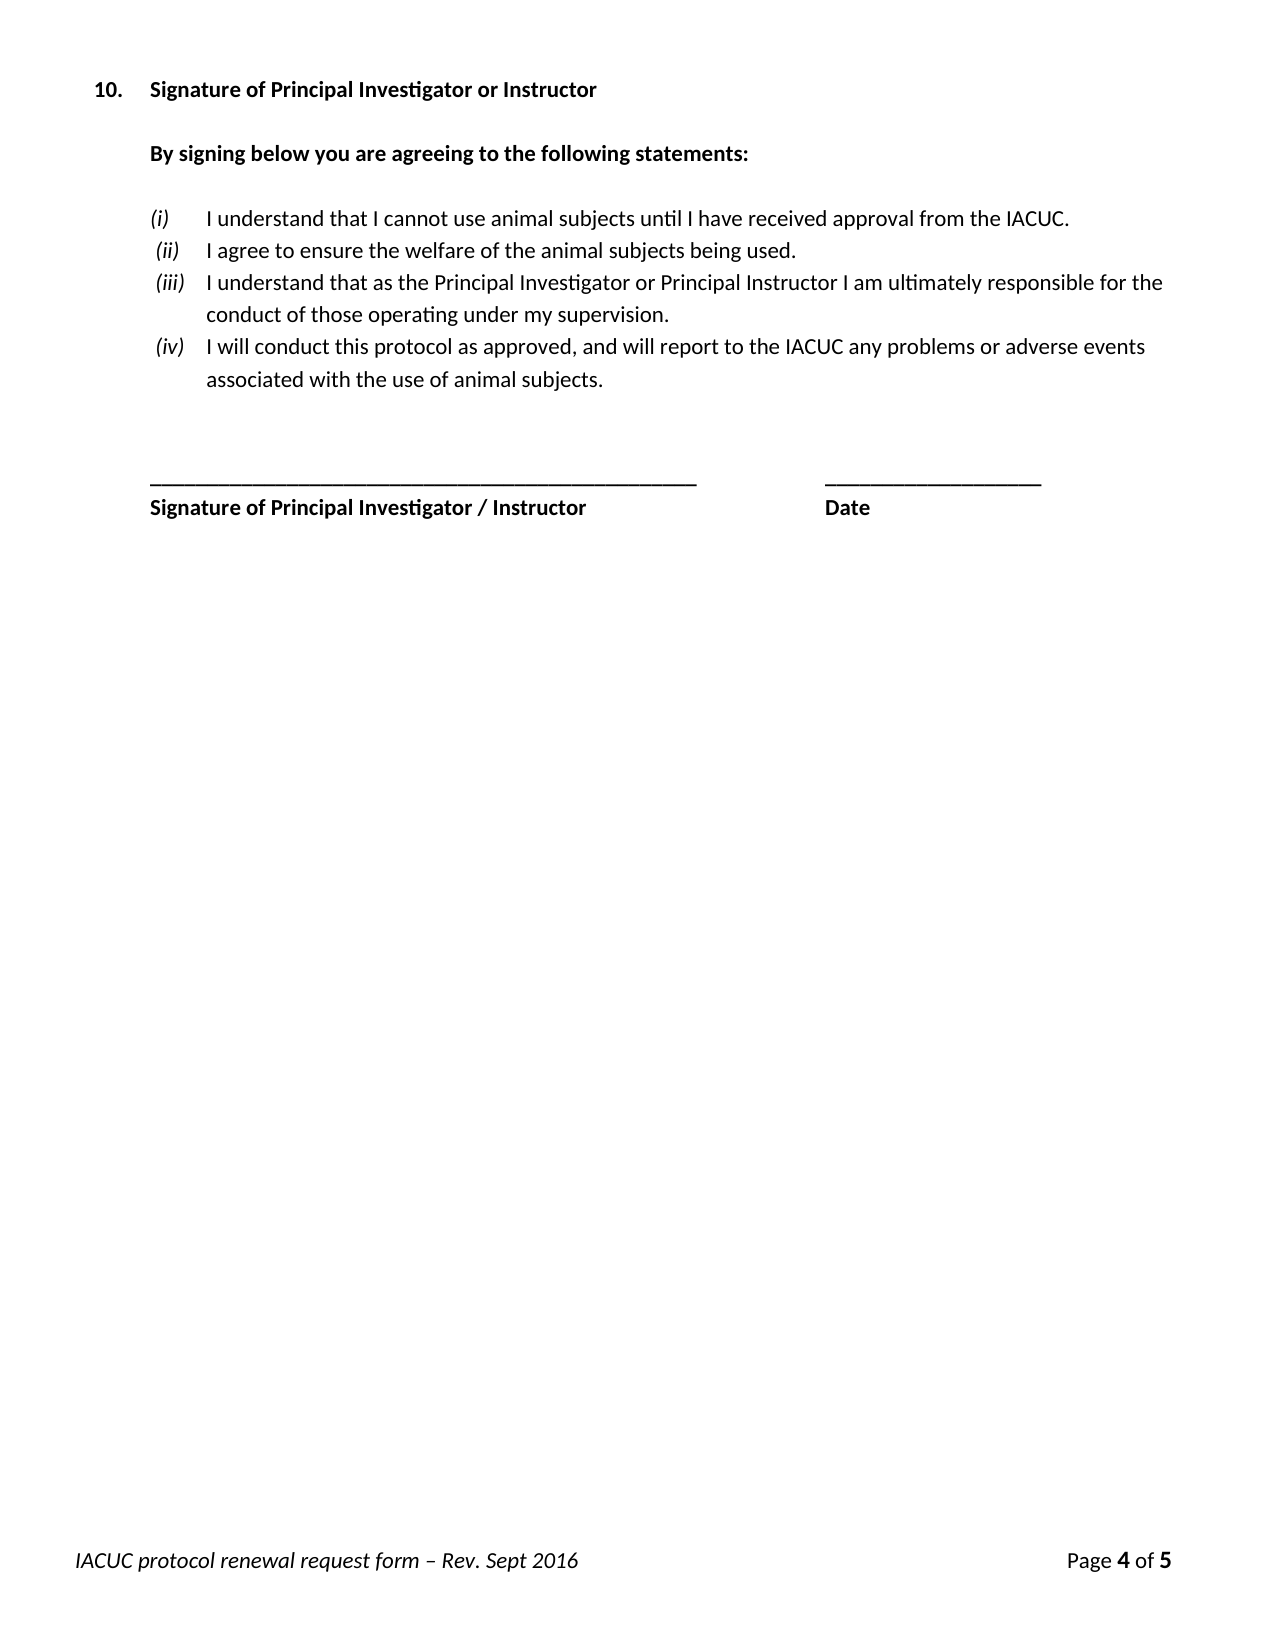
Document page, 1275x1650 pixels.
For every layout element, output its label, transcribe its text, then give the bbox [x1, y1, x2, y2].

text (i) I understand that I cannot use animal subjects until I have received approval from the IACUC. [150, 204, 1200, 232]
text (iv) I will conduct this protocol as approved, and will report to the IACUC any problems or adverse events associated with the use of animal subjects. [150, 332, 1200, 393]
text ________________________________________________ ___________________ Signature of Principal Investigator / Instructor Date [150, 397, 1200, 521]
text (ii) I agree to ensure the welfare of the animal subjects being used. [150, 236, 1200, 264]
text 10. Signature of Principal Investigator or Instructor By signing below you are agreeing to the following statements: [94, 75, 1200, 167]
text (iii) I understand that as the Principal Investigator or Principal Instructor I am ultimately responsible for the conduct of those operating under my supervision. [150, 268, 1200, 328]
